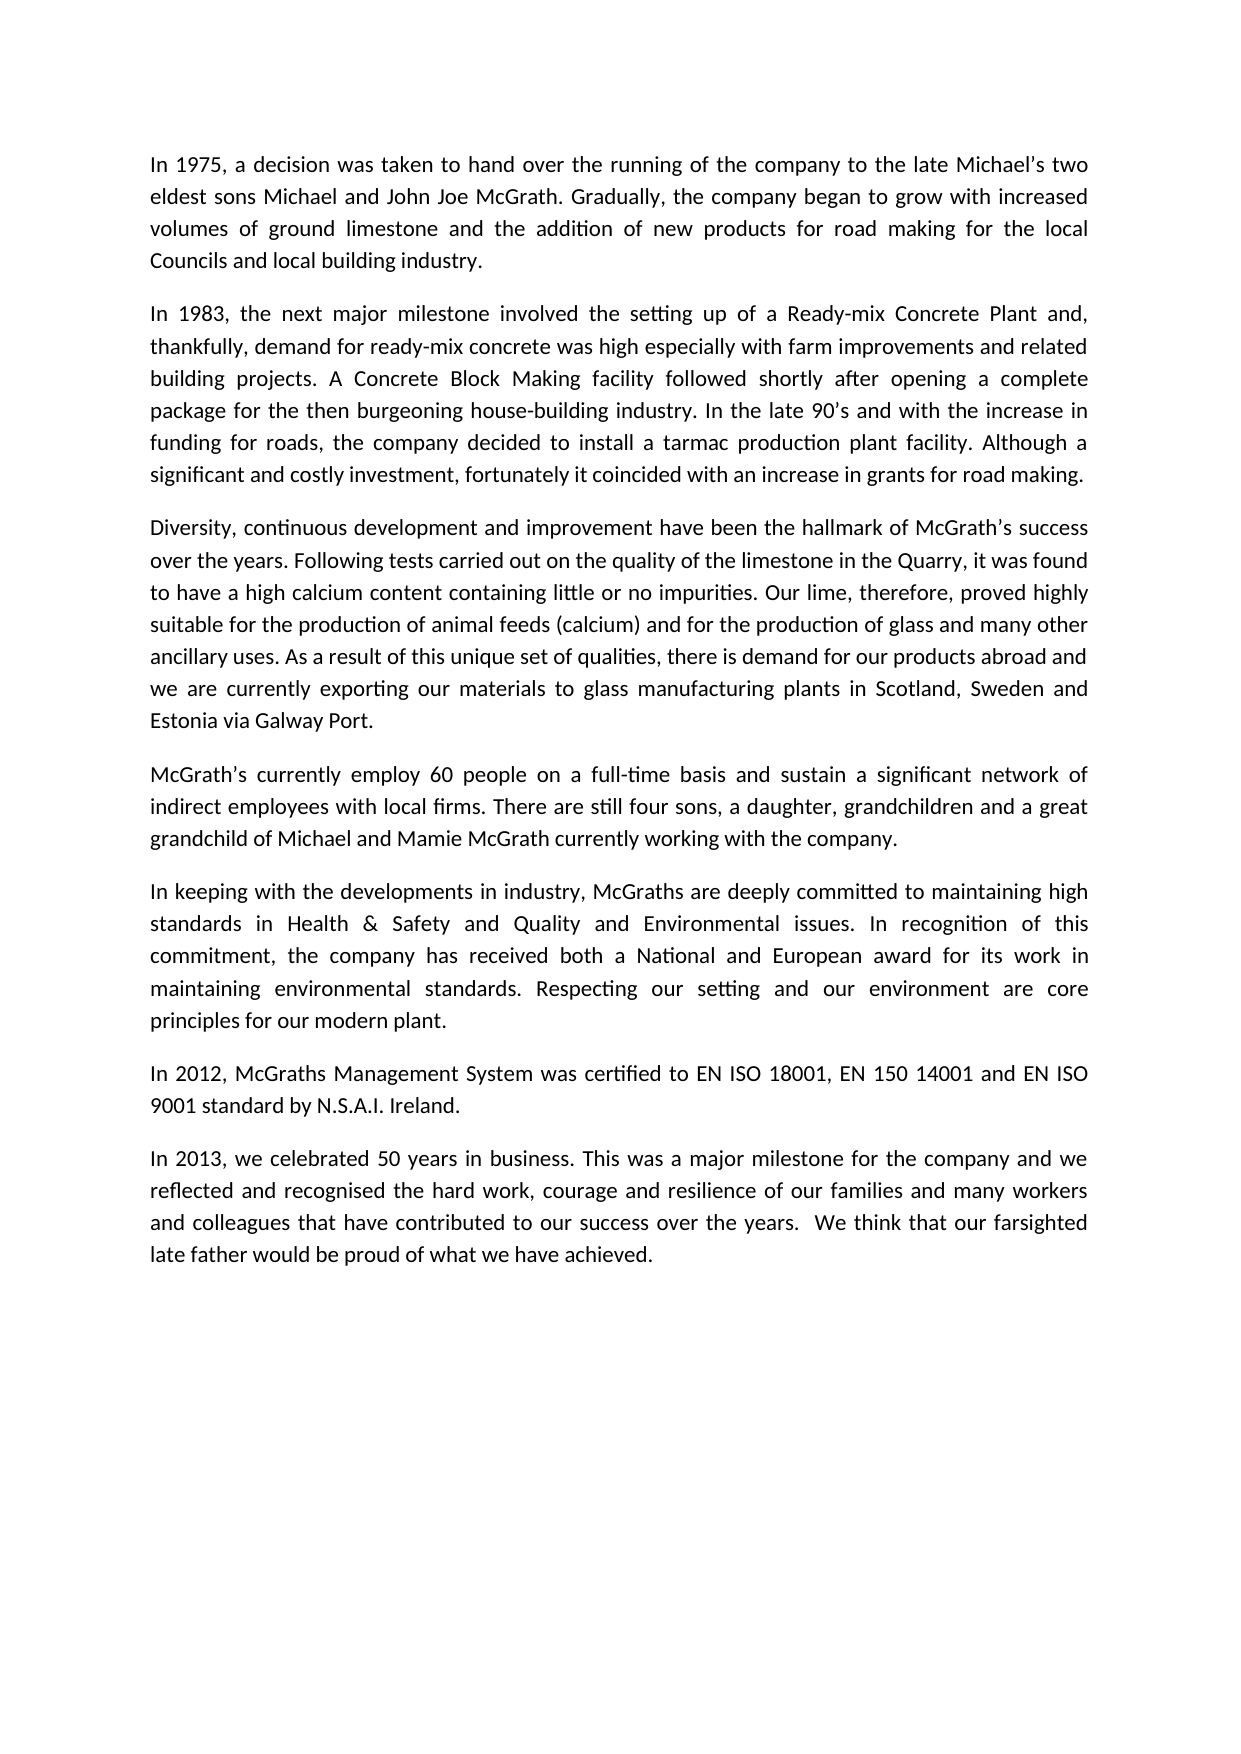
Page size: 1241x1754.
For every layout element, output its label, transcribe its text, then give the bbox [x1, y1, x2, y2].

text In keeping with the developments in industry, McGraths are deeply committed to maintaining high standards in Health & Safety and Quality and Environmental issues. In recognition of this commitment, the company has received both a National and European award for its work in maintaining environmental standards. Respecting our setting and our environment are core principles for our modern plant. [150, 877, 1090, 1034]
text Diversity, continuous development and improvement have been the hallmark of McGrath’s success over the years. Following tests carried out on the quality of the limestone in the Quarry, it was found to have a high calcium content containing little or no impurities. Our lime, therefore, proved highly suitable for the production of animal feeds (calcium) and for the production of glass and many other ancillary uses. As a result of this unique set of qualities, there is demand for our products abroad and we are currently exporting our materials to glass manufacturing plants in Scotland, Sweden and Estonia via Galway Port. [150, 513, 1090, 735]
text In 2013, we celebrated 50 years in business. This was a major milestone for the company and we reflected and recognised the hard work, courage and resilience of our families and many workers and colleagues that have contributed to our success over the years. We think that our farsighted late father would be proud of what we have achieved. [150, 1144, 1090, 1269]
text In 2012, McGraths Management System was certified to EN ISO 18001, EN 150 14001 and EN ISO 9001 standard by N.S.A.I. Ireland. [150, 1059, 1090, 1119]
text In 1975, a decision was taken to hand over the running of the company to the late Michael’s two eldest sons Michael and John Joe McGrath. Gradually, the company began to grow with increased volumes of ground limestone and the addition of new products for road making for the local Councils and local building industry. [150, 150, 1090, 274]
text McGrath’s currently employ 60 people on a full-time basis and sustain a significant network of indirect employees with local firms. There are still four sons, a daughter, grandchildren and a great grandchild of Michael and Mamie McGrath currently working with the company. [150, 760, 1090, 852]
text In 1983, the next major milestone involved the setting up of a Ready-mix Concrete Plant and, thankfully, demand for ready-mix concrete was high especially with farm improvements and related building projects. A Concrete Block Making facility followed shortly after opening a complete package for the then burgeoning house-building industry. In the late 90’s and with the increase in funding for roads, the company decided to install a tarmac production plant facility. Although a significant and costly investment, fortunately it coincided with an increase in grants for road making. [150, 299, 1090, 488]
